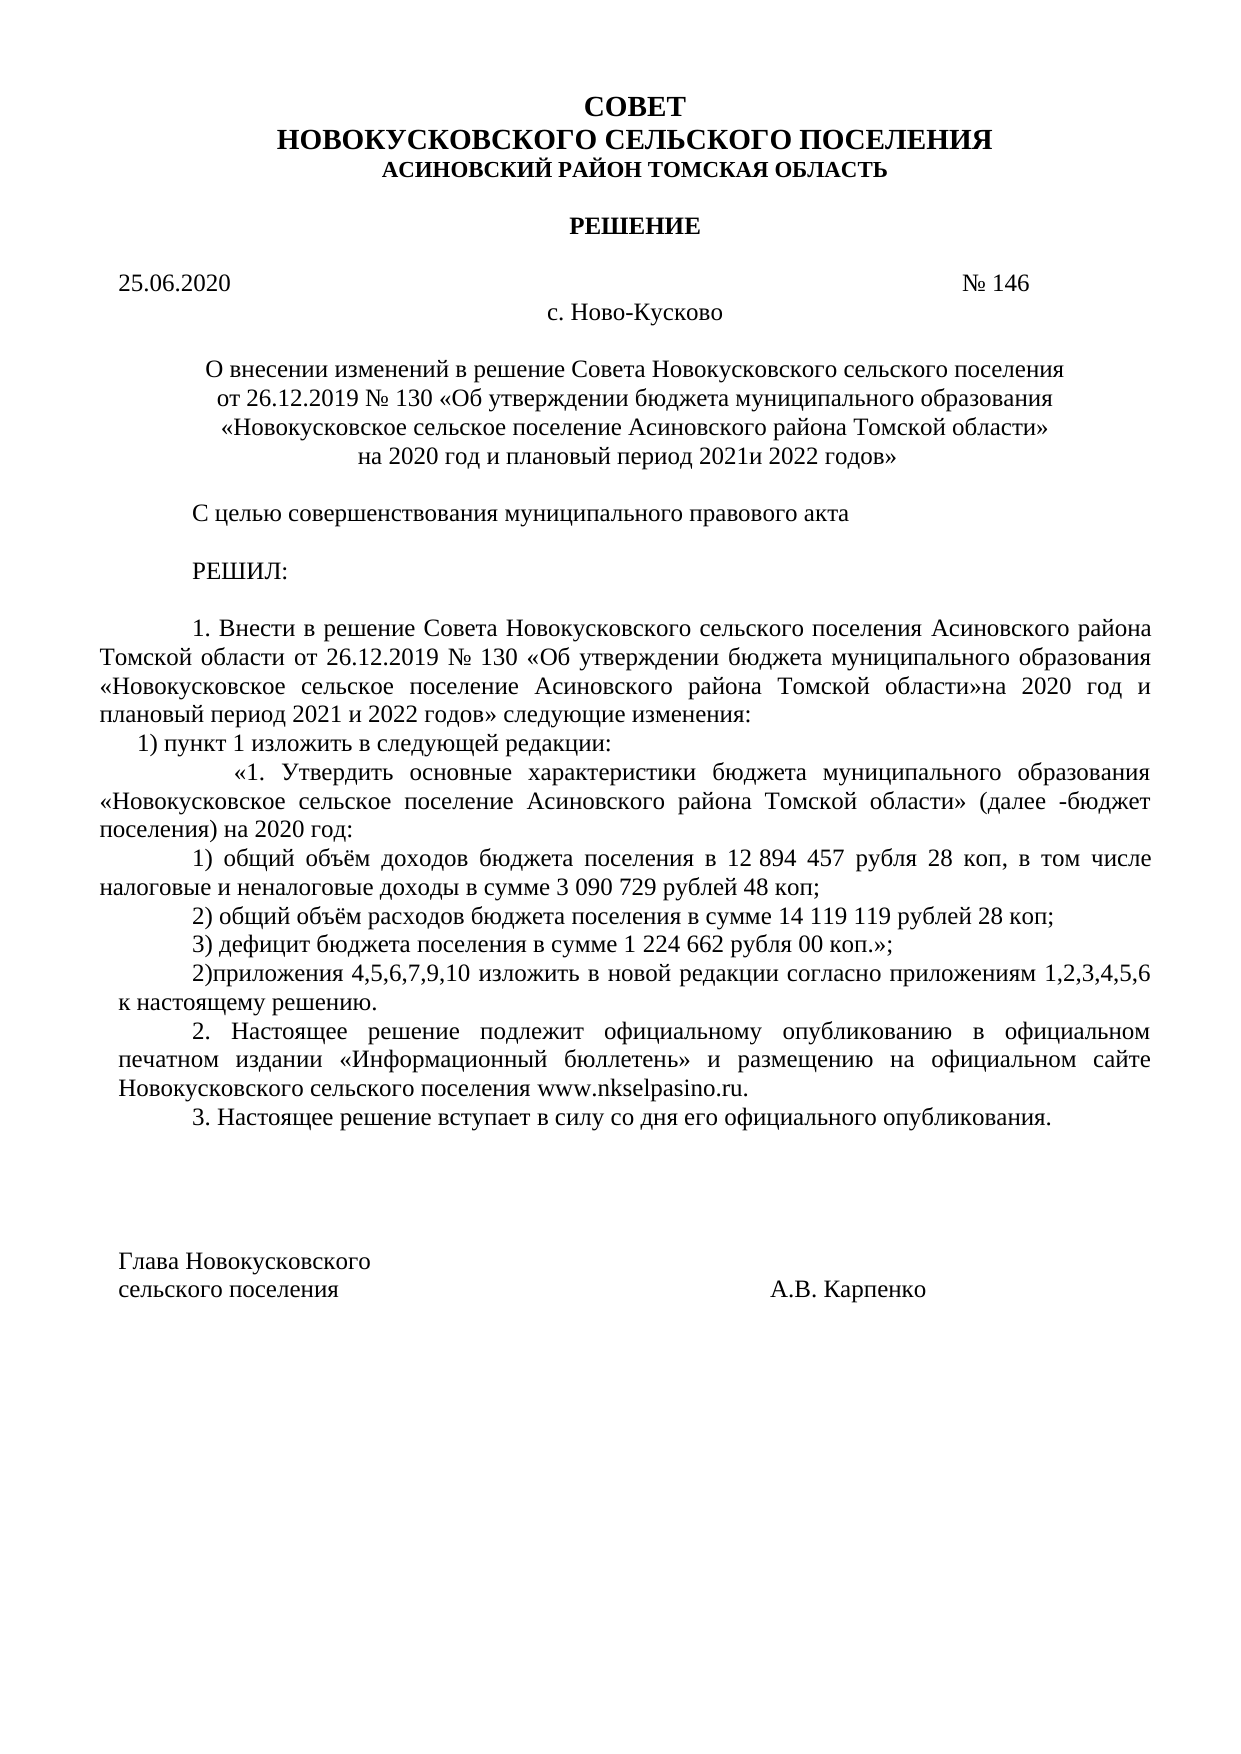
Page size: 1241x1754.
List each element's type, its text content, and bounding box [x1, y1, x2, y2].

text сельского поселения А.В. Карпенко [118, 1274, 1152, 1303]
text АСИНОВСКИЙ РАЙОН ТОМСКАЯ ОБЛАСТЬ [118, 156, 1152, 182]
text с. Ново-Кусково [118, 297, 1152, 326]
text 1) пункт 1 изложить в следующей редакции: [99, 728, 1152, 757]
text РЕШЕНИЕ [118, 211, 1152, 239]
text 2) общий объём расходов бюджета поселения в сумме 14 119 119 рублей 28 коп; [99, 901, 1152, 929]
text НОВОКУСКОВСКОГО СЕЛЬСКОГО ПОСЕЛЕНИЯ [118, 122, 1152, 156]
text от 26.12.2019 № 130 «Об утверждении бюджета муниципального образования [99, 383, 1152, 412]
text СОВЕТ [118, 89, 1152, 122]
text 1. Внести в решение Совета Новокусковского сельского поселения Асиновского района Томской области от 26.12.2019 № 130 «Об утверждении бюджета муниципального образования «Новокусковское сельское поселение Асиновского района Томской области»на 2020 год и плановый период 2021 и 2022 годов» следующие изменения: [99, 613, 1152, 728]
text О внесении изменений в решение Совета Новокусковского сельского поселения [99, 354, 1152, 383]
text 2)приложения 4,5,6,7,9,10 изложить в новой редакции согласно приложениям 1,2,3,4,5,6 к настоящему решению. [118, 958, 1152, 1016]
text Глава Новокусковского [118, 1246, 1152, 1274]
text «1. Утвердить основные характеристики бюджета муниципального образования «Новокусковское сельское поселение Асиновского района Томской области» (далее -бюджет поселения) на 2020 год: [99, 757, 1152, 843]
text 25.06.2020 № 146 [118, 268, 1152, 297]
text 2. Настоящее решение подлежит официальному опубликованию в официальном печатном издании «Информационный бюллетень» и размещению на официальном сайте Новокусковского сельского поселения www.nkselpasino.ru. [118, 1016, 1152, 1102]
text 3) дефицит бюджета поселения в сумме 1 224 662 рубля 00 коп.»; [99, 929, 1152, 958]
text 1) общий объём доходов бюджета поселения в 12 894 457 рубля 28 коп, в том числе налоговые и неналоговые доходы в сумме 3 090 729 рублей 48 коп; [99, 843, 1152, 901]
text 3. Настоящее решение вступает в силу со дня его официального опубликования. [118, 1102, 1152, 1131]
text С целью совершенствования муниципального правового акта [118, 498, 1152, 527]
text на 2020 год и плановый период 2021и 2022 годов» [103, 441, 1152, 469]
text РЕШИЛ: [118, 556, 1152, 584]
text «Новокусковское сельское поселение Асиновского района Томской области» [118, 412, 1152, 441]
